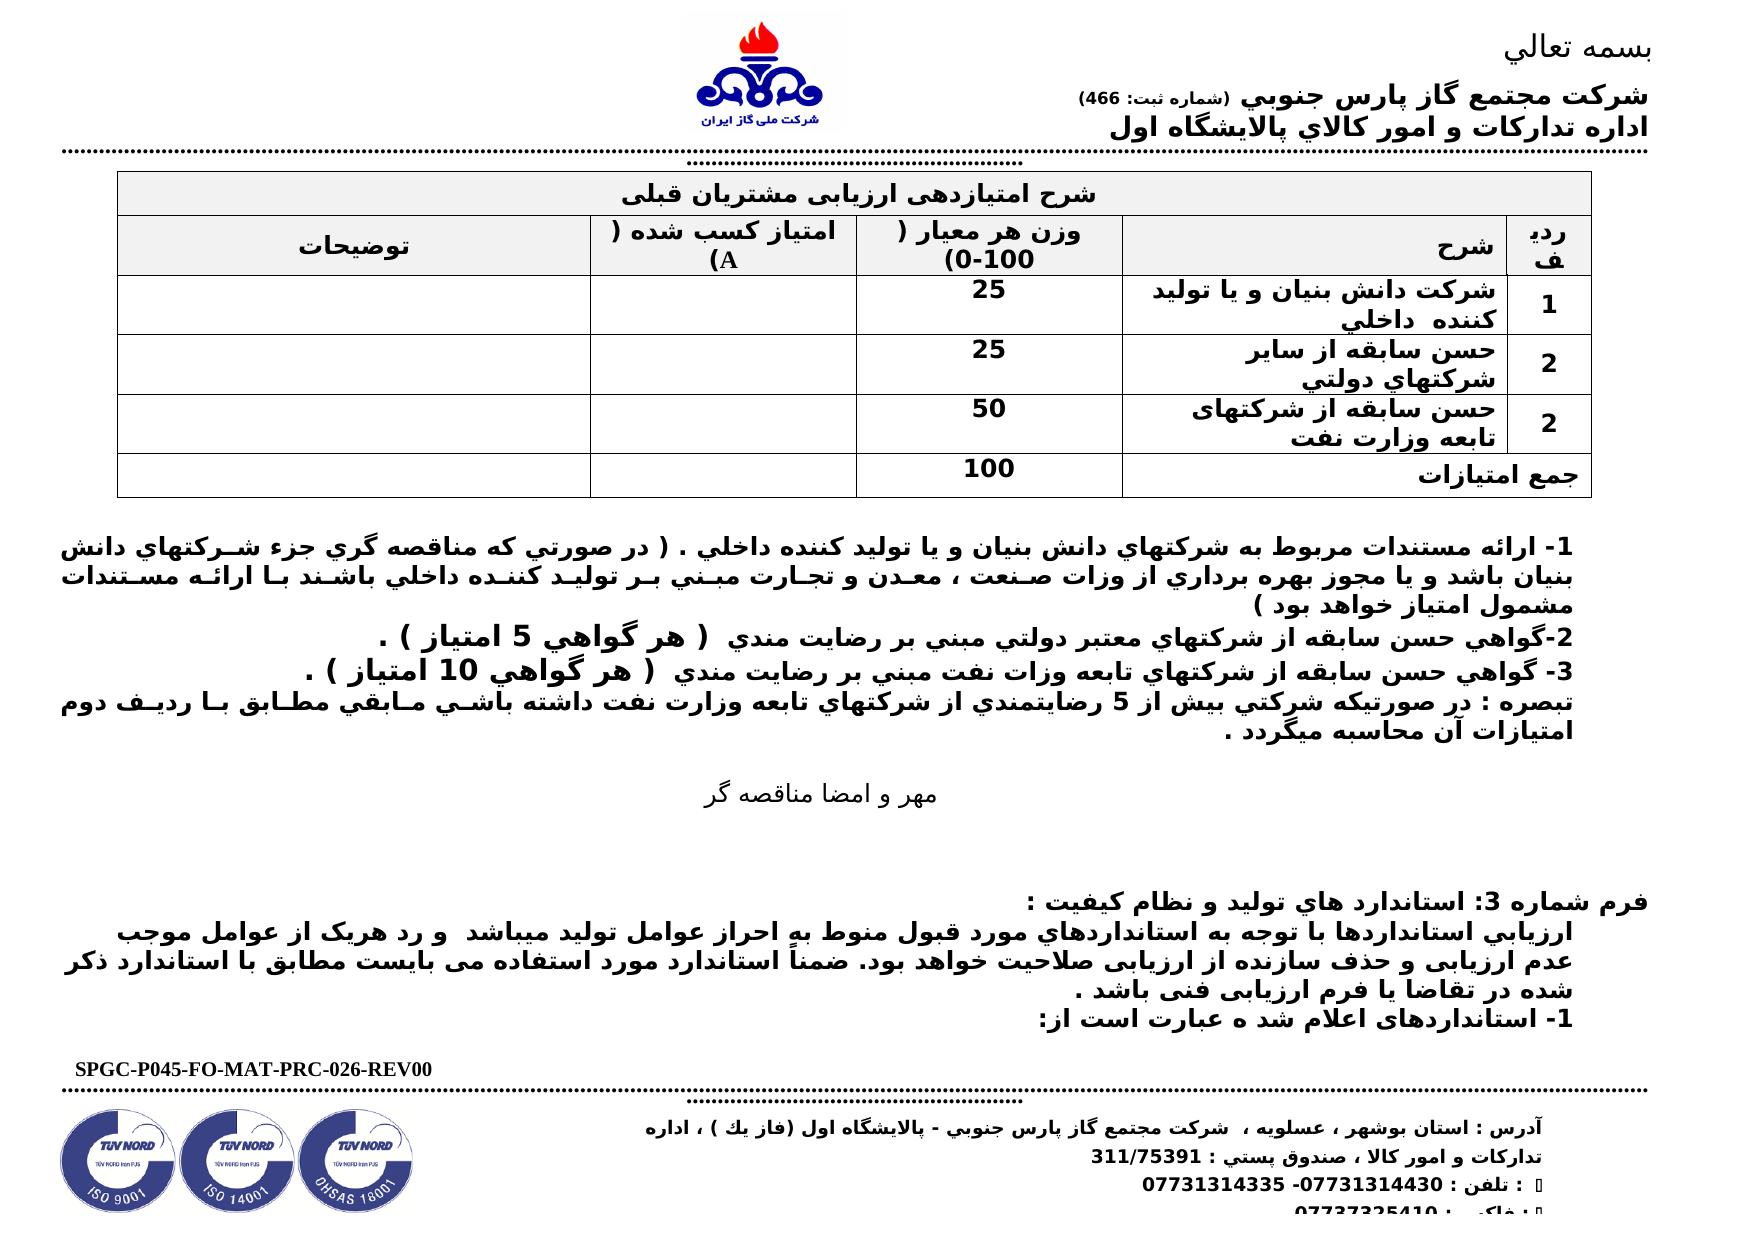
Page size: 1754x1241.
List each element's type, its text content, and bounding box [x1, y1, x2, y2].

table_cell [118, 276, 590, 334]
table_cell جمع امتیازات [1123, 454, 1591, 497]
list مهر و امضا مناقصه گر [60, 779, 1574, 808]
table_cell [591, 454, 856, 497]
text فرم شماره 3: استاندارد هاي تولید و نظام کیفیت : [60, 888, 1649, 917]
list 2-گواهي حسن سابقه از شركتهاي معتبر دولتي مبني بر رضايت مندي ( هر گواهي 5 امتياز ) . [60, 619, 1574, 653]
table_cell 1 [1508, 276, 1591, 334]
table_cell ردیف [1507, 216, 1591, 275]
picture [60, 1109, 413, 1213]
table_cell توضیحات [118, 216, 590, 275]
table_cell 2 [1508, 335, 1591, 393]
table_cell حسن سابقه از شرکتهای تابعه وزارت نفت [1123, 395, 1507, 453]
table_cell [118, 454, 590, 497]
table_cell [591, 276, 856, 334]
list تبصره : در صورتيكه شركتي بيش از 5 رضايتمندي از شركتهاي تابعه وزارت نفت داشته باشي مابقي مطابق با رديف دوم امتيازات آن محاسبه ميگردد . [60, 687, 1574, 746]
table_cell حسن سابقه از ساير شركتهاي دولتي [1123, 335, 1507, 393]
table_cell 25 [857, 276, 1122, 334]
table_cell 25 [857, 335, 1122, 393]
table_cell [591, 395, 856, 453]
list 1- استانداردهای اعلام شد ه عبارت است از: [60, 1004, 1574, 1033]
table_cell [591, 335, 856, 393]
table_cell 2 [1508, 395, 1591, 453]
table_header شرح امتیازدهی ارزیابی مشتریان قبلی [118, 172, 1591, 215]
table_cell وزن هر معیار (100-0) [857, 216, 1122, 275]
table_cell 50 [857, 395, 1122, 453]
table_cell امتیاز کسب شده (A) [591, 216, 856, 275]
list 3- گواهي حسن سابقه از شركتهاي تابعه وزات نفت مبني بر رضايت مندي ( هر گواهي 10 امتياز ) . [60, 653, 1574, 687]
list 1- ارائه مستندات مربوط به شركتهاي دانش بنيان و يا توليد كننده داخلي . ( در صورتي كه مناقصه گري جزء شركتهاي دانش بنيان باشد و يا مجوز بهره برداري از وزات صنعت ، معدن و تجارت مبني بر توليد كننده داخلي باشند با ارائه مستندات مشمول امتياز خواهد بود ) [60, 171, 1574, 619]
table_cell 100 [857, 454, 1122, 497]
list ارزيابي استانداردها با توجه به استانداردهاي مورد قبول منوط به احراز عوامل توليد ميباشد و رد هریک از عوامل موجب عدم ارزیابی و حذف سازنده از ارزیابی صلاحیت خواهد بود. ضمناً استاندارد مورد استفاده می بایست مطابق با استاندارد ذکر شده در تقاضا یا فرم ارزیابی فنی باشد . [60, 917, 1574, 1004]
table_cell شركت دانش بنيان و يا توليد كننده داخلي [1123, 276, 1507, 334]
table_cell شرح [1123, 216, 1506, 275]
table_cell [118, 395, 590, 453]
table_cell [118, 335, 590, 393]
